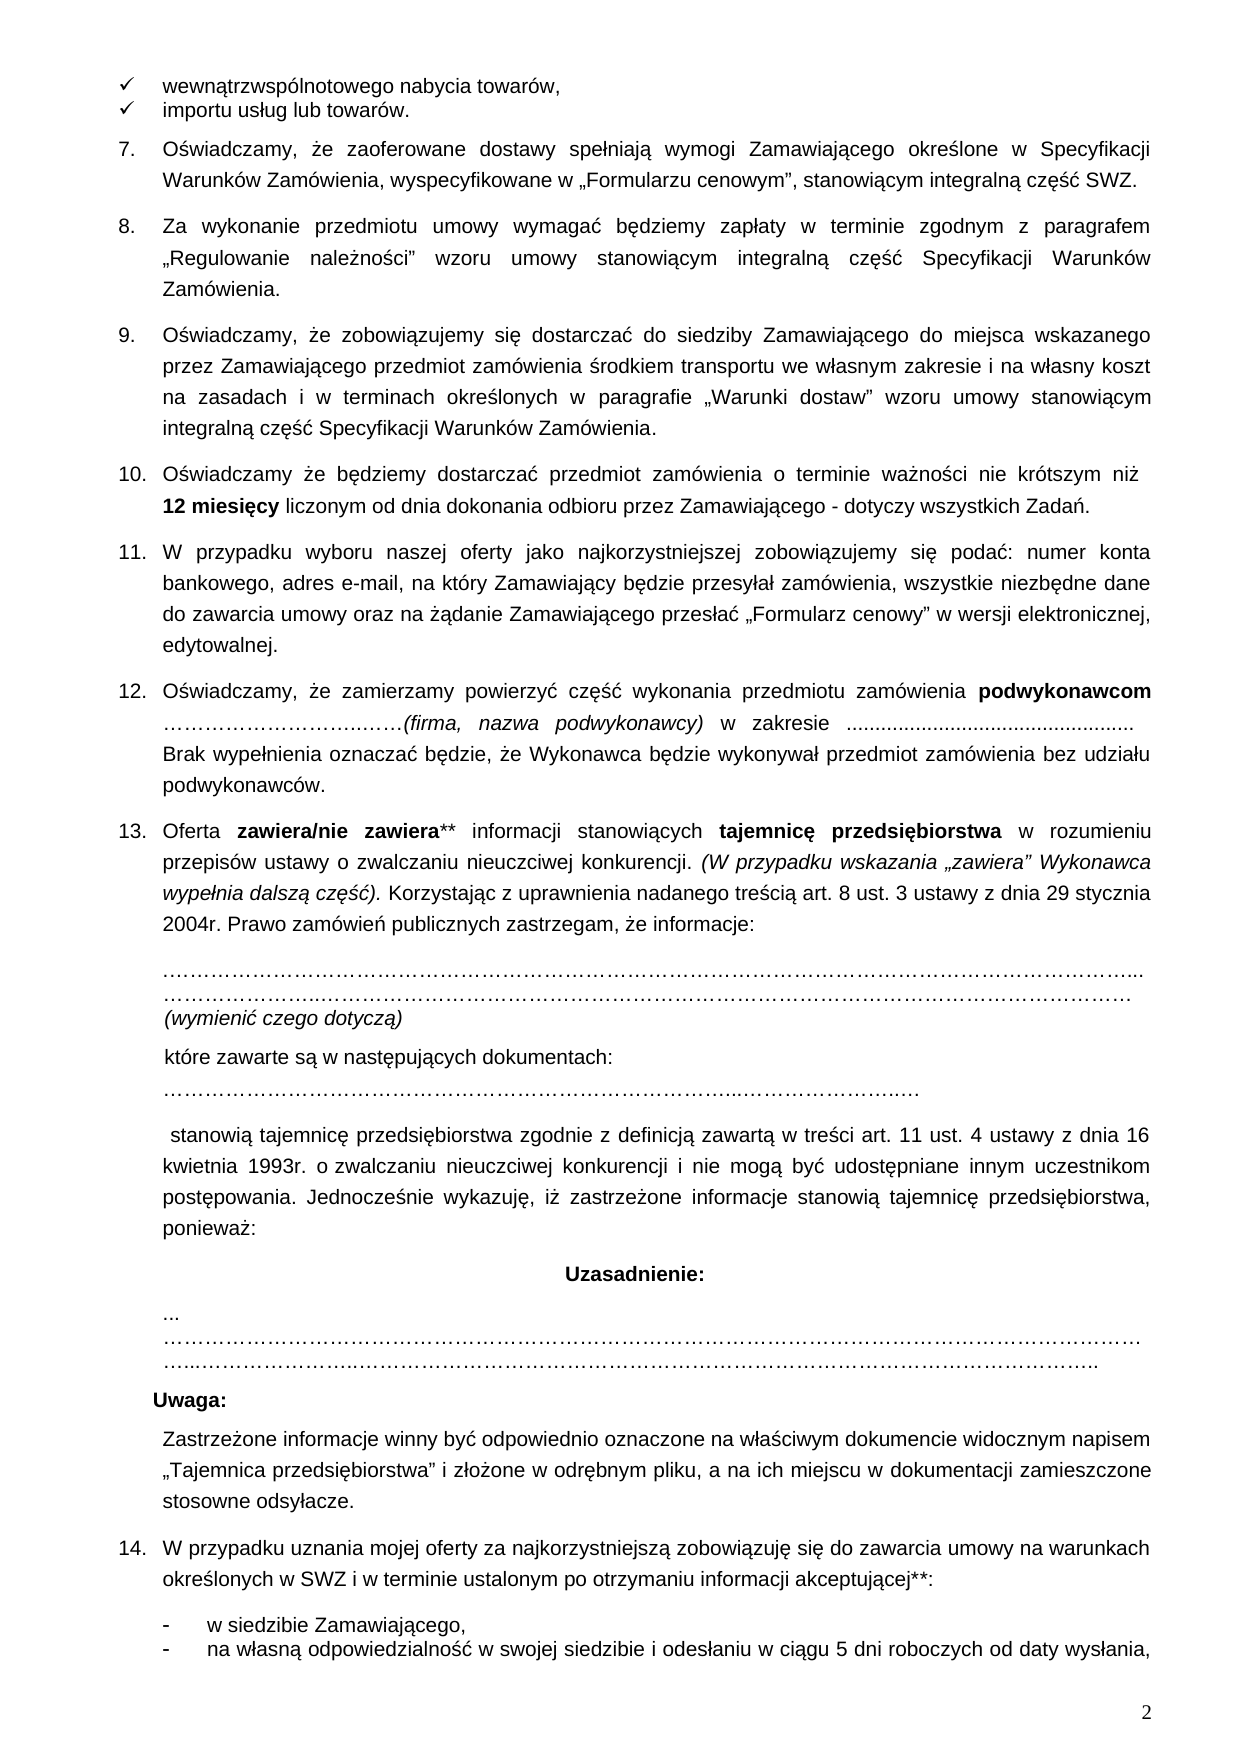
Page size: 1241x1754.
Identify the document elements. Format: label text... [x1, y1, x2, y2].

list W przypadku wyboru naszej oferty jako najkorzystniejszej zobowiązujemy się podać: numer konta bankowego, adres e-mail, na który Zamawiający będzie przesyłał zamówienia, wszystkie niezbędne dane do zawarcia umowy oraz na żądanie Zamawiającego przesłać „Formularz cenowy” w wersji elektronicznej, edytowalnej. [118, 539, 1152, 657]
list wewnątrzwspólnotowego nabycia towarów, [118, 74, 1152, 98]
list Oświadczamy, że zobowiązujemy się dostarczać do siedziby Zamawiającego do miejsca wskazanego przez Zamawiającego przedmiot zamówienia środkiem transportu we własnym zakresie i na własny koszt na zasadach i w terminach określonych w paragrafie „Warunki dostaw” wzoru umowy stanowiącym integralną część Specyfikacji Warunków Zamówienia. [118, 323, 1152, 440]
list importu usług lub towarów. [118, 98, 1152, 122]
list Oświadczamy, że zaoferowane dostawy spełniają wymogi Zamawiającego określone w Specyfikacji Warunków Zamówienia, wyspecyfikowane w „Formularzu cenowym”, stanowiącym integralną część SWZ. [118, 137, 1152, 192]
list Za wykonanie przedmiotu umowy wymagać będziemy zapłaty w terminie zgodnym z paragrafem „Regulowanie należności” wzoru umowy stanowiącym integralną część Specyfikacji Warunków Zamówienia. [118, 214, 1152, 301]
text ...………………………………………………………………………………………………………………………………...…………………..…………………………………………………………………………………………….. [162, 1301, 1152, 1373]
text które zawarte są w następujących dokumentach: ………………………………………………………………………...…………………..… [118, 1045, 1152, 1100]
list w siedzibie Zamawiającego, [162, 1613, 1152, 1637]
text Zastrzeżone informacje winny być odpowiednio oznaczone na właściwym dokumencie widocznym napisem „Tajemnica przedsiębiorstwa” i złożone w odrębnym pliku, a na ich miejscu w dokumentacji zamieszczone stosowne odsyłacze. [162, 1427, 1152, 1513]
list Oferta zawiera/nie zawiera** informacji stanowiących tajemnicę przedsiębiorstwa w rozumieniu przepisów ustawy o zwalczaniu nieuczciwej konkurencji. (W przypadku wskazania „zawiera” Wykonawca wypełnia dalszą część). Korzystając z uprawnienia nadanego treścią art. 8 ust. 3 ustawy z dnia 29 stycznia 2004r. Prawo zamówień publicznych zastrzegam, że informacje: [118, 819, 1152, 936]
list W przypadku uznania mojej oferty za najkorzystniejszą zobowiązuję się do zawarcia umowy na warunkach określonych w SWZ i w terminie ustalonym po otrzymaniu informacji akceptującej**: [118, 1535, 1152, 1590]
text .…………………………………………………………………………………………………………………………...…………………..……………………………………………………………………………………………………… [162, 958, 1152, 1006]
text (wymienić czego dotyczą) [118, 1006, 1152, 1030]
text stanowią tajemnicę przedsiębiorstwa zgodnie z definicją zawartą w treści art. 11 ust. 4 ustawy z dnia 16 kwietnia 1993r. o zwalczaniu nieuczciwej konkurencji i nie mogą być udostępniane innym uczestnikom postępowania. Jednocześnie wykazuję, iż zastrzeżone informacje stanowią tajemnicę przedsiębiorstwa, ponieważ: [118, 1122, 1152, 1240]
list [162, 1637, 1152, 1661]
text Uwaga: [118, 1388, 1152, 1412]
list Oświadczamy, że zamierzamy powierzyć część wykonania przedmiotu zamówienia podwykonawcom ………………………..……(firma, nazwa podwykonawcy) w zakresie .................................................. Brak wypełnienia oznaczać będzie, że Wykonawca będzie wykonywał przedmiot zamówienia bez udziału podwykonawców. [118, 679, 1152, 797]
text Uzasadnienie: [118, 1262, 1152, 1286]
list Oświadczamy że będziemy dostarczać przedmiot zamówienia o terminie ważności nie krótszym niż 12 miesięcy liczonym od dnia dokonania odbioru przez Zamawiającego - dotyczy wszystkich Zadań. [118, 462, 1152, 517]
